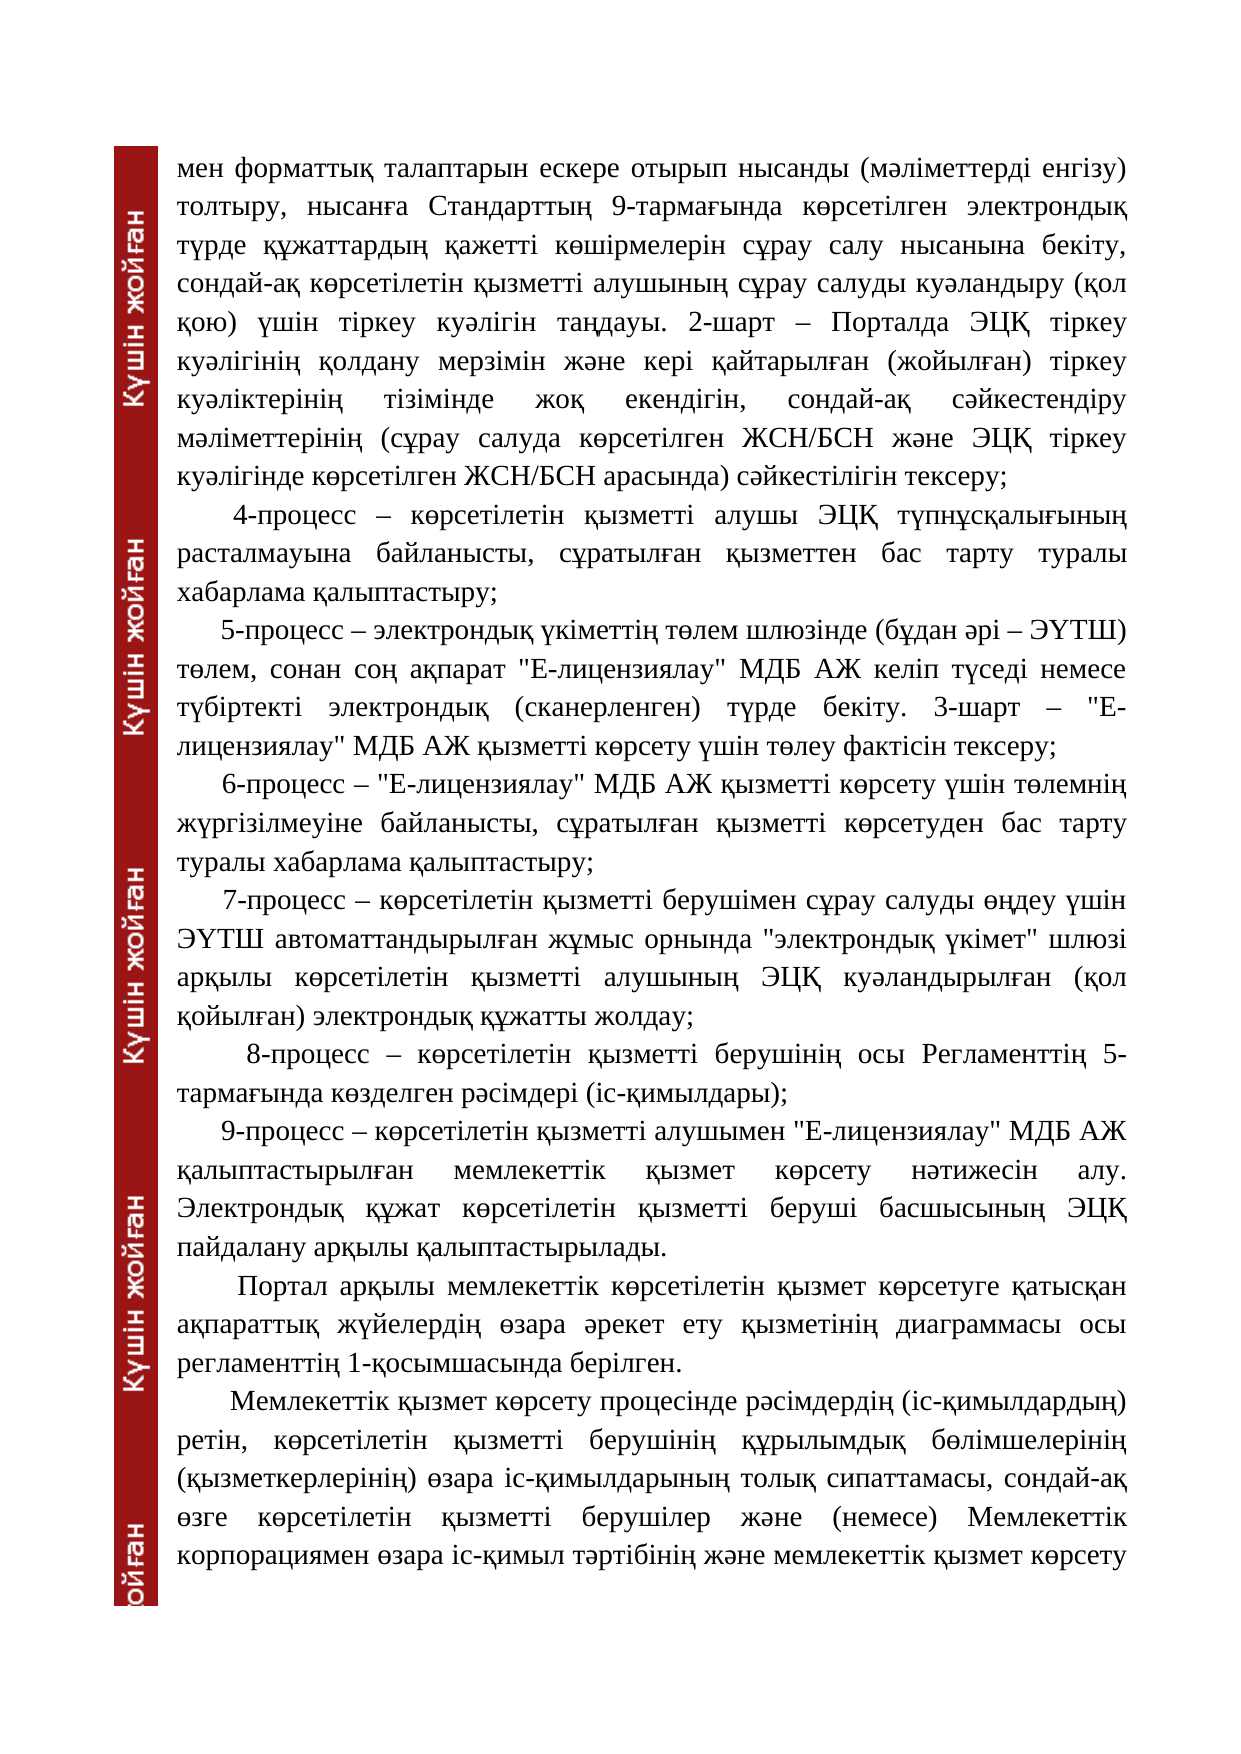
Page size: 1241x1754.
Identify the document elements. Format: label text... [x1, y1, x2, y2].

picture [114, 607, 158, 612]
picture [114, 1031, 158, 1036]
picture [114, 146, 158, 150]
picture [114, 1108, 158, 1113]
picture [114, 492, 158, 497]
picture [114, 762, 158, 767]
text Портал арқылы мемлекеттік көрсетілетін қызмет көрсетуге қатысқан ақпараттық жүйелердің өзара әрекет ету қызметінің диаграммасы осы регламенттің 1-қосымшасында берілген. [112, 1268, 1128, 1378]
picture [114, 877, 158, 882]
text 5-процесс – электрондық үкіметтің төлем шлюзінде (бұдан әрі – ЭҮТШ) төлем, сонан соң ақпарат "Е-лицензиялау" МДБ АЖ келіп түседі немесе түбіртекті электрондық (сканерленген) түрде бекіту. 3-шарт – "Е-лицензиялау" МДБ АЖ қызметті көрсету үшін төлеу фактісін тексеру; [112, 612, 1128, 762]
text 9-процесс – көрсетілетін қызметті алушымен "Е-лицензиялау" МДБ АЖ қалыптастырылған мемлекеттік қызмет көрсету нәтижесін алу. Электрондық құжат көрсетілетін қызметті беруші басшысының ЭЦҚ пайдалану арқылы қалыптастырылады. [112, 1113, 1128, 1263]
text 8-процесс – көрсетілетін қызметті берушінің осы Регламенттің 5-тармағында көзделген рәсімдері (іс-қимылдары); [112, 1036, 1128, 1108]
picture [114, 1378, 158, 1383]
picture [114, 1571, 158, 1606]
text 4-процесс – көрсетілетін қызметті алушы ЭЦҚ түпнұсқалығының расталмауына байланысты, сұратылған қызметтен бас тарту туралы хабарлама қалыптастыру; [112, 497, 1128, 607]
text 7-процесс – көрсетілетін қызметті берушімен сұрау салуды өңдеу үшін ЭҮТШ автоматтандырылған жұмыс орнында "электрондық үкімет" шлюзі арқылы көрсетілетін қызметті алушының ЭЦҚ куәландырылған (қол қойылған) электрондық құжатты жолдау; [112, 882, 1128, 1031]
text 6-процесс – "Е-лицензиялау" МДБ АЖ қызметті көрсету үшін төлемнің жүргізілмеуіне байланысты, сұратылған қызметті көрсетуден бас тарту туралы хабарлама қалыптастыру; [112, 767, 1128, 877]
picture [114, 1263, 158, 1268]
